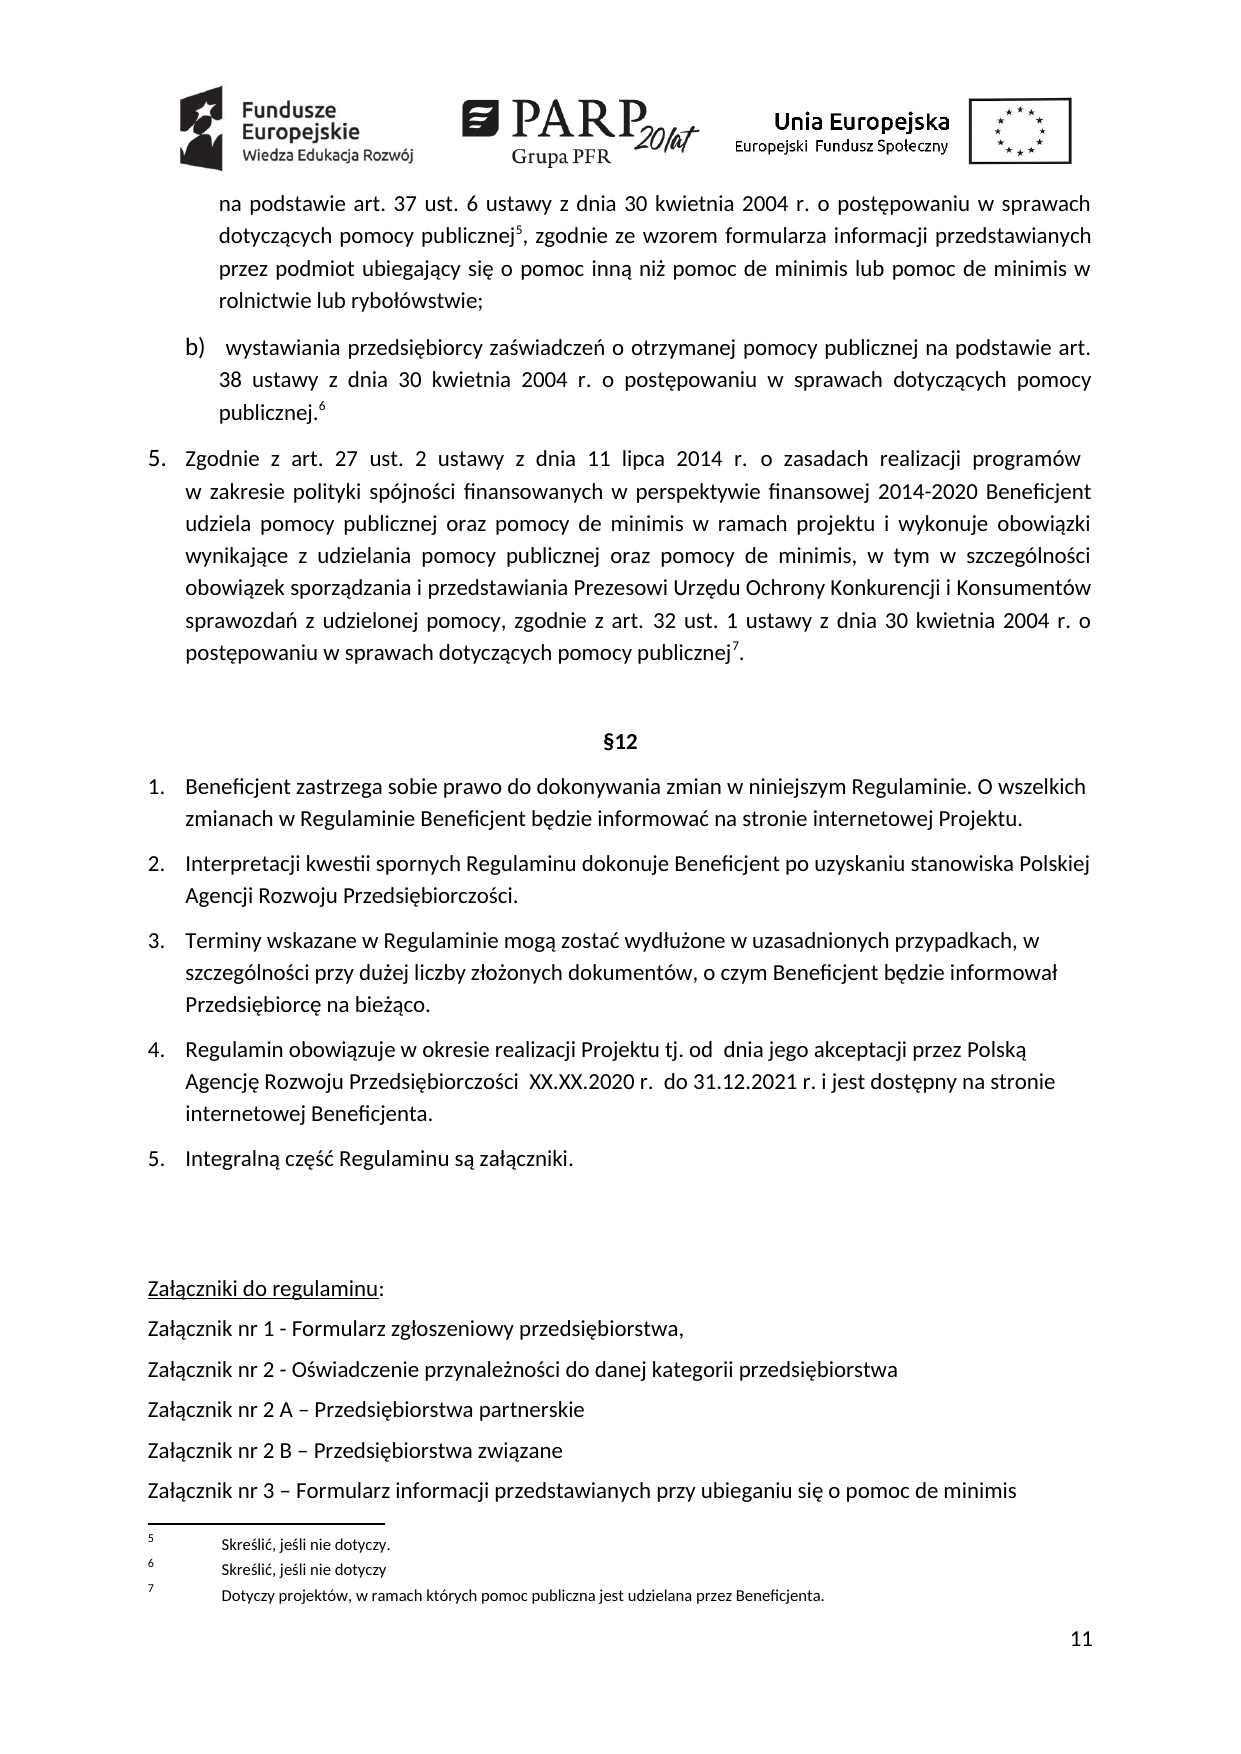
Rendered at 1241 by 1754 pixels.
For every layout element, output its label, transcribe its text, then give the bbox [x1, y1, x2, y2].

text Załączniki do regulaminu: [148, 1274, 1093, 1302]
list Beneficjent zastrzega sobie prawo do dokonywania zmian w niniejszym Regulaminie. O wszelkich zmianach w Regulaminie Beneficjent będzie informować na stronie internetowej Projektu. [148, 772, 1093, 832]
text Załącznik nr 1 - Formularz zgłoszeniowy przedsiębiorstwa, [148, 1314, 1093, 1342]
list Regulamin obowiązuje w okresie realizacji Projektu tj. od dnia jego akceptacji przez Polską Agencję Rozwoju Przedsiębiorczości XX.XX.2020 r. do 31.12.2021 r. i jest dostępny na stronie internetowej Beneficjenta. [148, 1035, 1093, 1127]
text Załącznik nr 2 A – Przedsiębiorstwa partnerskie [148, 1395, 1093, 1423]
text Załącznik nr 2 - Oświadczenie przynależności do danej kategorii przedsiębiorstwa [148, 1355, 1093, 1383]
text Załącznik nr 3 – Formularz informacji przedstawianych przy ubieganiu się o pomoc de minimis [148, 1476, 1093, 1504]
list Zgodnie z art. 27 ust. 2 ustawy z dnia 11 lipca 2014 r. o zasadach realizacji programów w zakresie polityki spójności finansowanych w perspektywie finansowej 2014-2020 Beneficjent udziela pomocy publicznej oraz pomocy de minimis w ramach projektu i wykonuje obowiązki wynikające z udzielania pomocy publicznej oraz pomocy de minimis, w tym w szczególności obowiązek sporządzania i przedstawiania Prezesowi Urzędu Ochrony Konkurencji i Konsumentów sprawozdań z udzielonej pomocy, zgodnie z art. 32 ust. 1 ustawy z dnia 30 kwietnia 2004 r. o postępowaniu w sprawach dotyczących pomocy publicznej. [148, 442, 1093, 666]
text §12 [148, 727, 1093, 755]
picture [147, 73, 1093, 190]
text Załącznik nr 2 B – Przedsiębiorstwa związane [148, 1436, 1093, 1464]
list wystawiania przedsiębiorcy zaświadczeń o otrzymanej pomocy publicznej na podstawie art. 38 ustawy z dnia 30 kwietnia 2004 r. o postępowaniu w sprawach dotyczących pomocy publicznej. [185, 331, 1093, 426]
list Terminy wskazane w Regulaminie mogą zostać wydłużone w uzasadnionych przypadkach, w szczególności przy dużej liczby złożonych dokumentów, o czym Beneficjent będzie informował Przedsiębiorcę na bieżąco. [148, 926, 1093, 1018]
list Integralną część Regulaminu są załączniki. [148, 1144, 1093, 1172]
list Interpretacji kwestii spornych Regulaminu dokonuje Beneficjent po uzyskaniu stanowiska Polskiej Agencji Rozwoju Przedsiębiorczości. [148, 849, 1093, 909]
